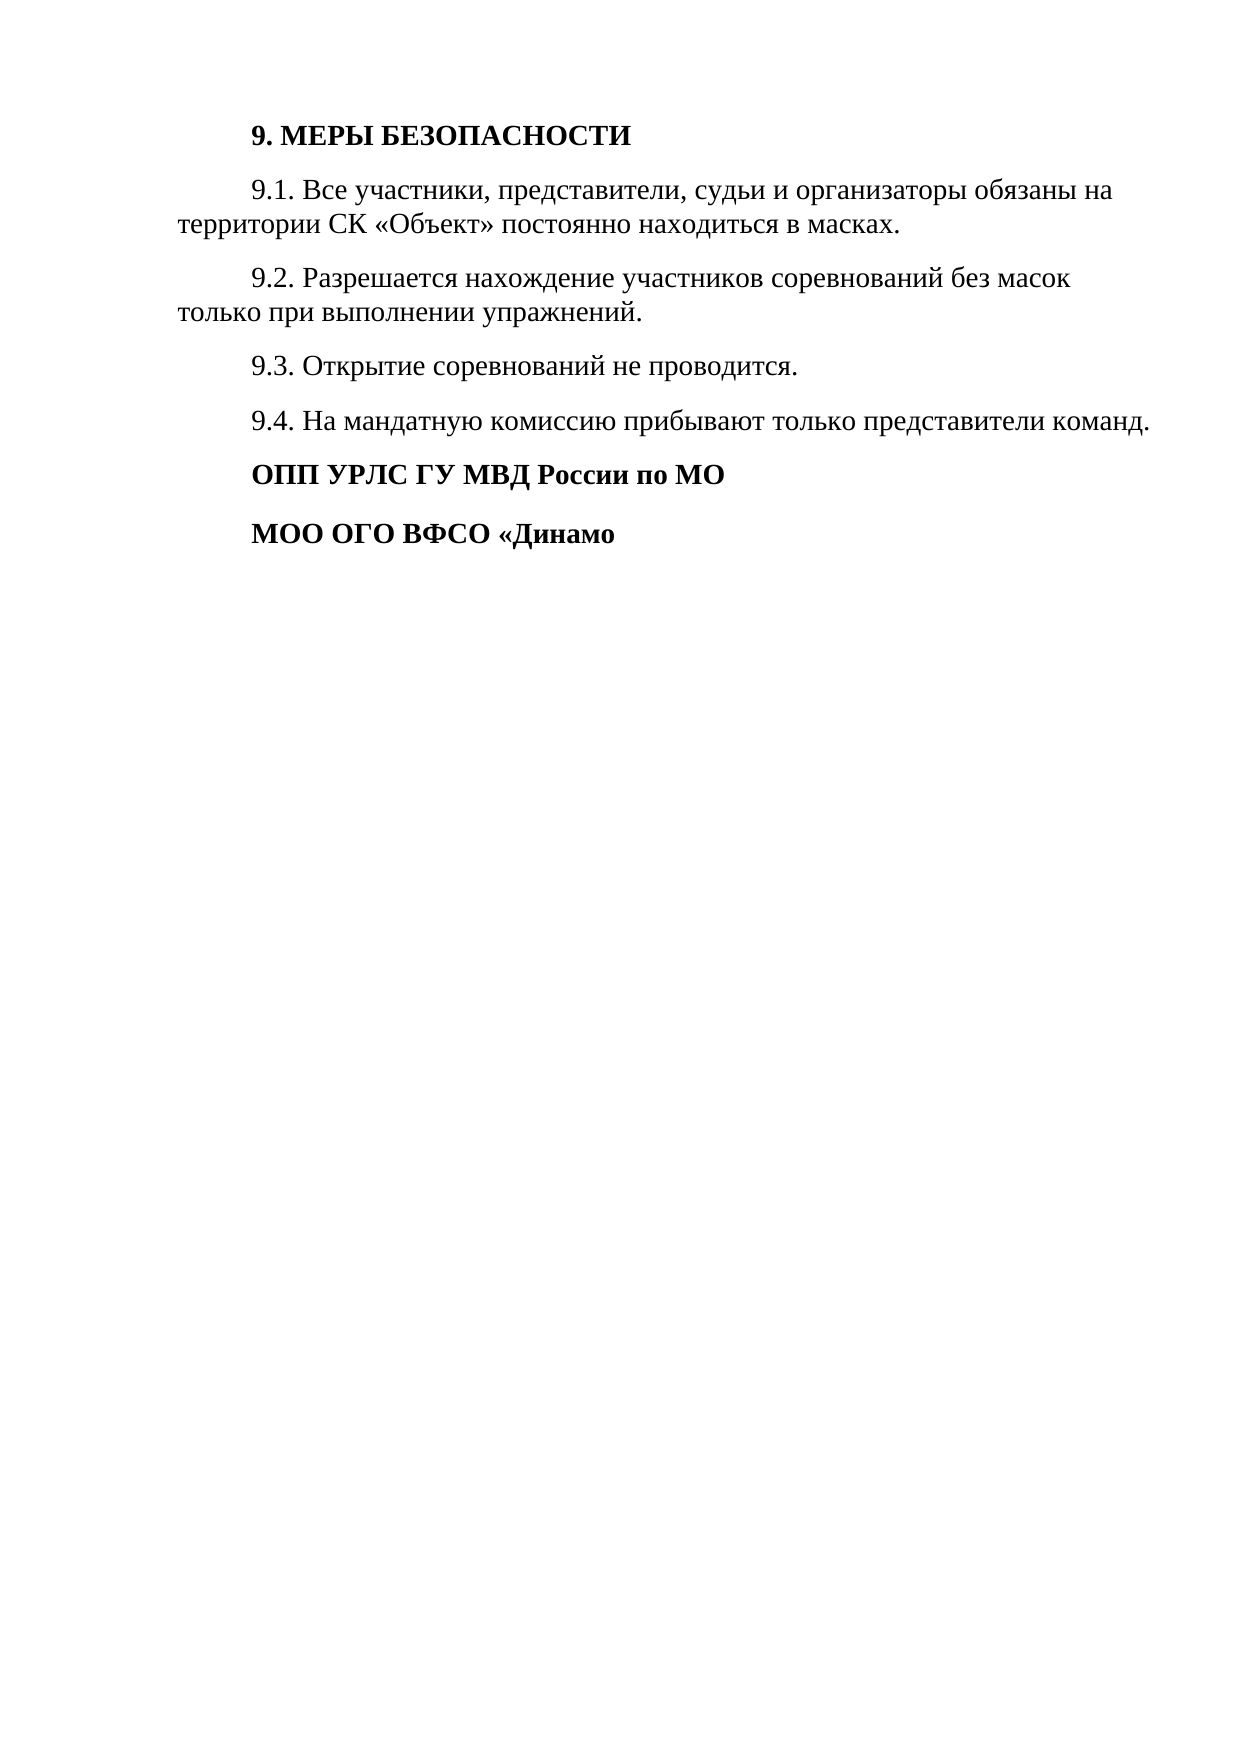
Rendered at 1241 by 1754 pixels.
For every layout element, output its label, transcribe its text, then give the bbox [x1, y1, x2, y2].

text 9.2. Разрешается нахождение участников соревнований без масок только при выполнении упражнений. [177, 260, 1152, 327]
text МОО ОГО ВФСО «Динамо [177, 516, 1152, 550]
text 9.1. Все участники, представители, судьи и организаторы обязаны на территории СК «Объект» постоянно находиться в масках. [177, 172, 1152, 239]
text 9.4. На мандатную комиссию прибывают только представители команд. [177, 403, 1152, 436]
text 9.3. Открытие соревнований не проводится. [177, 348, 1152, 382]
text ОПП УРЛС ГУ МВД России по МО [177, 457, 1152, 491]
text 9. МЕРЫ БЕЗОПАСНОСТИ [177, 118, 1152, 152]
